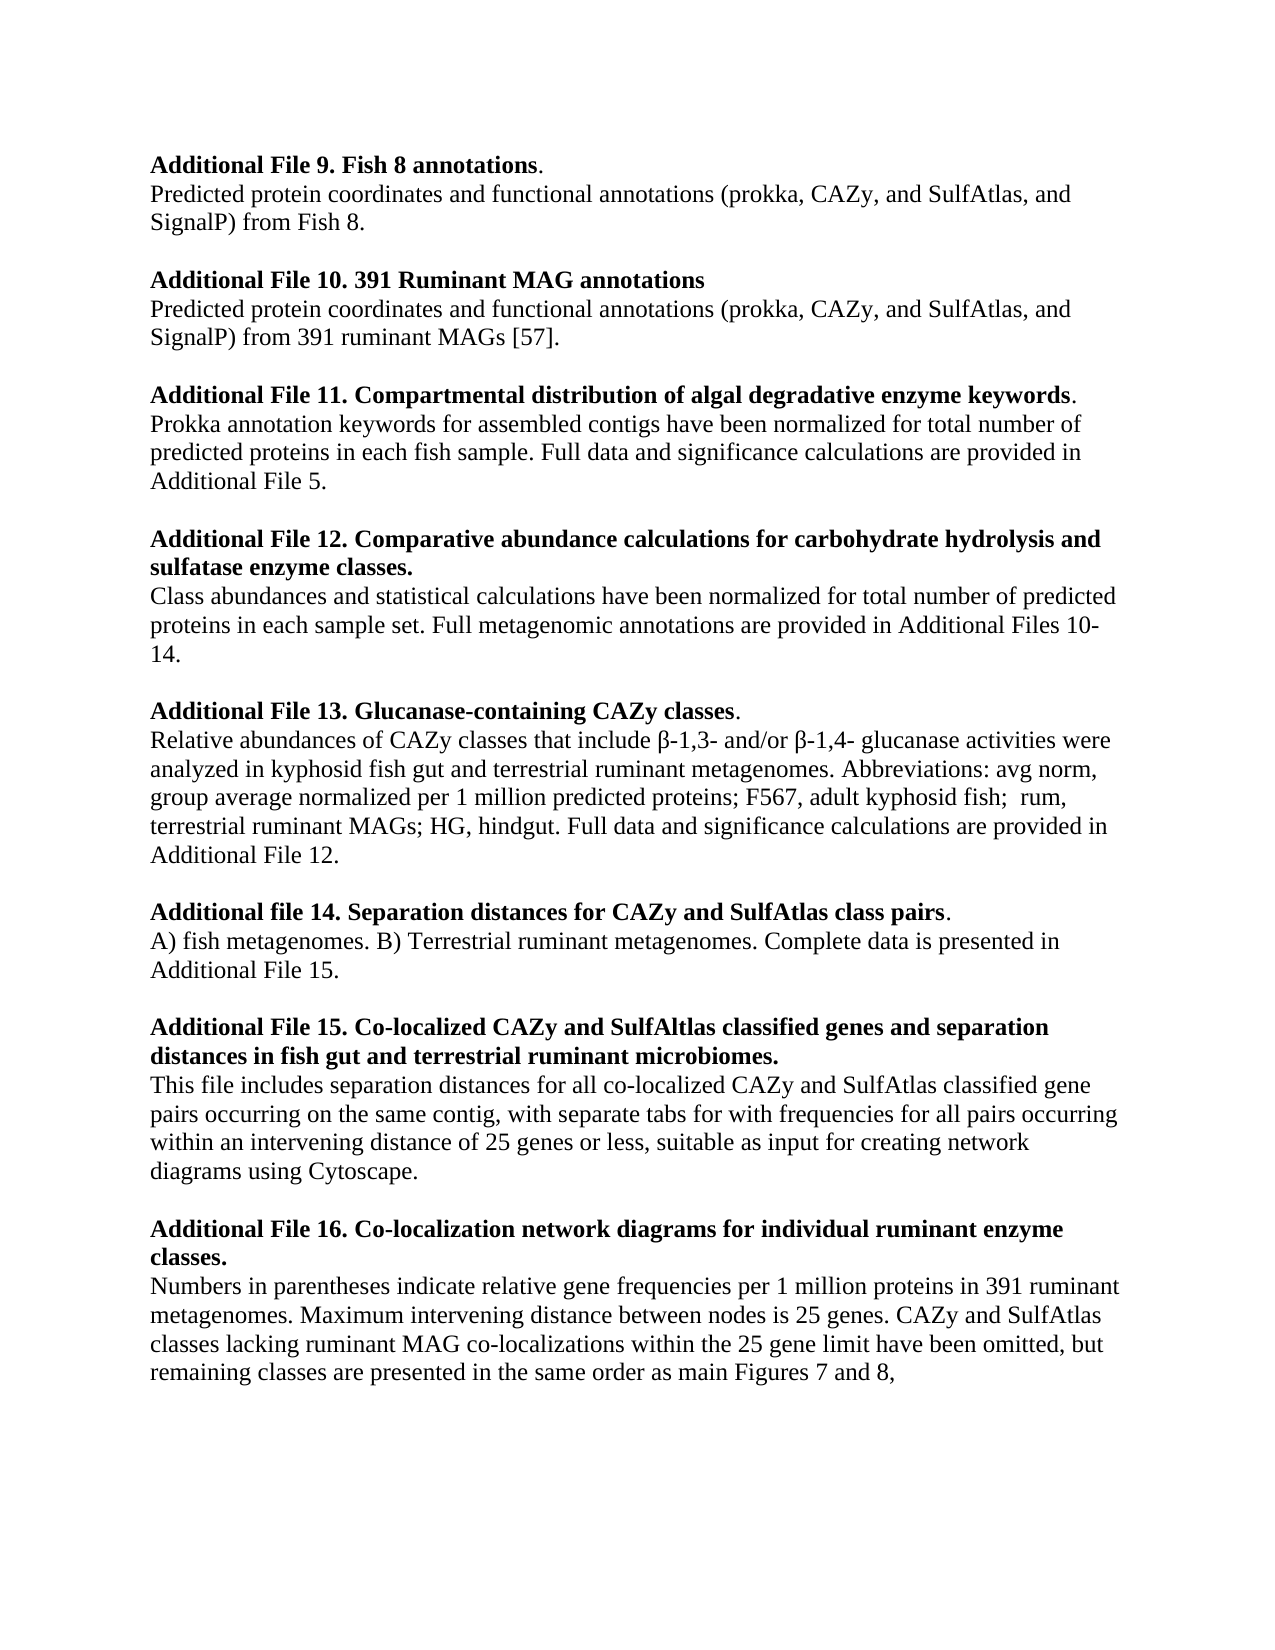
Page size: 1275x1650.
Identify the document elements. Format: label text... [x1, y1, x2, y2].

text A) fish metagenomes. B) Terrestrial ruminant metagenomes. Complete data is presented in Additional File 15. [150, 926, 1125, 984]
subtitle Additional File 13. Glucanase-containing CAZy classes. [150, 696, 1125, 725]
subtitle Additional file 14. Separation distances for CAZy and SulfAtlas class pairs. [150, 897, 1125, 926]
text Relative abundances of CAZy classes that include β-1,3- and/or β-1,4- glucanase activities were analyzed in kyphosid fish gut and terrestrial ruminant metagenomes. Abbreviations: avg norm, group average normalized per 1 million predicted proteins; F567, adult kyphosid fish; rum, terrestrial ruminant MAGs; HG, hindgut. Full data and significance calculations are provided in Additional File 12. [150, 725, 1125, 869]
subtitle Additional File 12. Comparative abundance calculations for carbohydrate hydrolysis and sulfatase enzyme classes. [150, 524, 1125, 581]
text This file includes separation distances for all co-localized CAZy and SulfAtlas classified gene pairs occurring on the same contig, with separate tabs for with frequencies for all pairs occurring within an intervening distance of 25 genes or less, suitable as input for creating network diagrams using Cytoscape. [150, 1070, 1125, 1185]
subtitle Additional File 16. Co-localization network diagrams for individual ruminant enzyme classes. [150, 1214, 1125, 1271]
text Prokka annotation keywords for assembled contigs have been normalized for total number of predicted proteins in each fish sample. Full data and significance calculations are provided in Additional File 5. [150, 409, 1125, 495]
subtitle Additional File 15. Co-localized CAZy and SulfAltlas classified genes and separation distances in fish gut and terrestrial ruminant microbiomes. [150, 1012, 1125, 1070]
subtitle Additional File 9. Fish 8 annotations. [150, 150, 1125, 179]
subtitle Additional File 10. 391 Ruminant MAG annotations [150, 265, 1125, 294]
text Numbers in parentheses indicate relative gene frequencies per 1 million proteins in 391 ruminant metagenomes. Maximum intervening distance between nodes is 25 genes. CAZy and SulfAtlas classes lacking ruminant MAG co-localizations within the 25 gene limit have been omitted, but remaining classes are presented in the same order as main Figures 7 and 8, [150, 1271, 1125, 1386]
text Class abundances and statistical calculations have been normalized for total number of predicted proteins in each sample set. Full metagenomic annotations are provided in Additional Files 10-14. [150, 581, 1125, 667]
text Predicted protein coordinates and functional annotations (prokka, CAZy, and SulfAtlas, and SignalP) from Fish 8. [150, 179, 1125, 236]
text Predicted protein coordinates and functional annotations (prokka, CAZy, and SulfAtlas, and SignalP) from 391 ruminant MAGs [57]. [150, 294, 1125, 351]
subtitle Additional File 11. Compartmental distribution of algal degradative enzyme keywords. [150, 380, 1125, 409]
